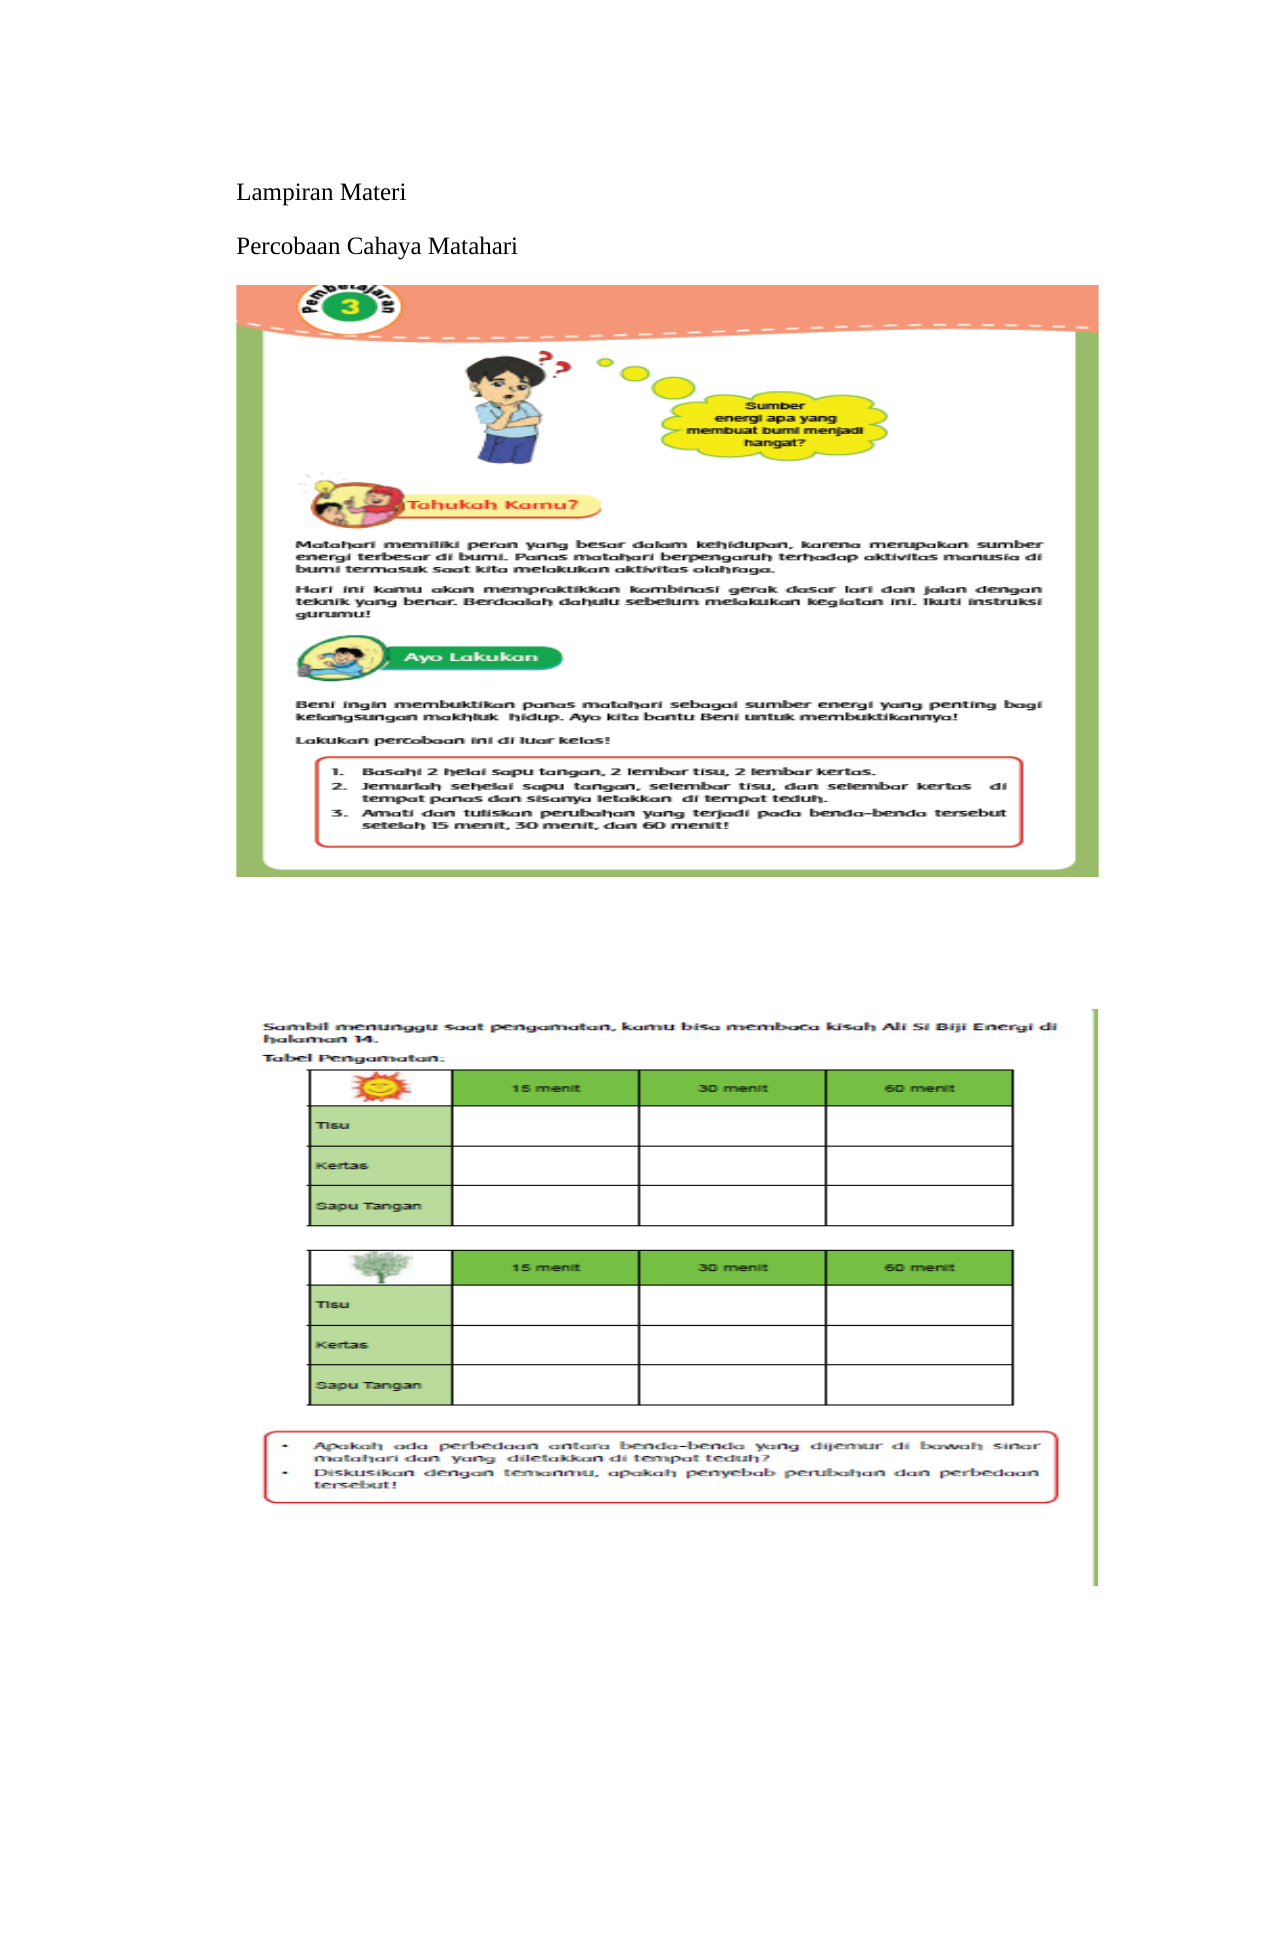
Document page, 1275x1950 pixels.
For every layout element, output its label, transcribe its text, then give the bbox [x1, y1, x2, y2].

picture [236, 285, 1099, 877]
text Percobaan Cahaya Matahari [236, 231, 1098, 260]
picture [236, 1009, 1099, 1586]
text Lampiran Materi [236, 177, 1098, 206]
